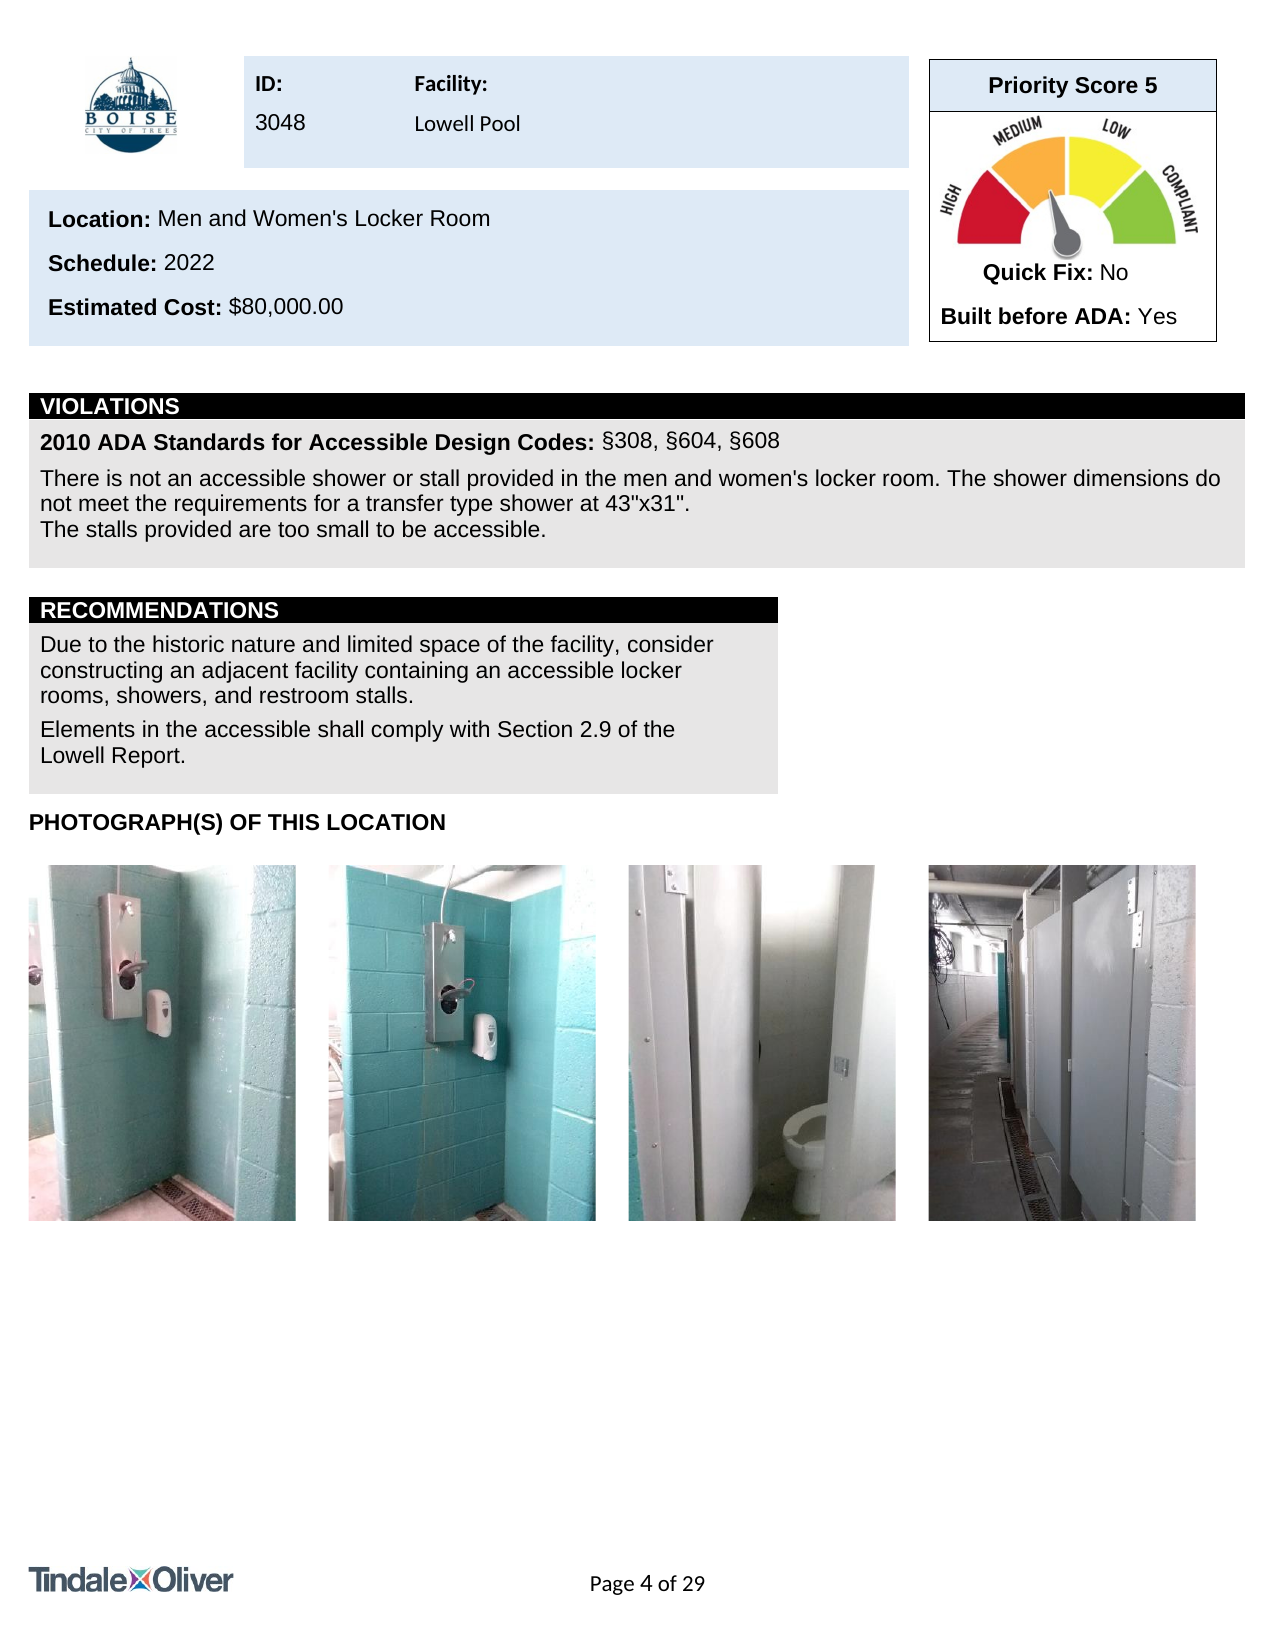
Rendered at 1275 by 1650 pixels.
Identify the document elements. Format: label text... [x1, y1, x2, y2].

table_header Facility: Lowell Pool [403, 56, 909, 168]
table_header RECOMMENDATIONS [29, 597, 778, 623]
table_cell Due to the historic nature and limited space of the facility, consider constructing an adjacent facility containing an accessible locker rooms, showers, and restroom stalls. Elements in the accessible shall comply with Section 2.9 of the Lowell Report. [29, 623, 778, 794]
table_header Location: Men and Women's Locker Room Schedule: 2022 Estimated Cost: $80,000.00 [29, 190, 909, 346]
picture [28, 865, 296, 1221]
table_header ID: 3048 [244, 56, 403, 168]
picture [28, 1566, 234, 1592]
picture [328, 865, 596, 1221]
table_cell Quick Fix: No Built before ADA: Yes [930, 112, 1216, 341]
table_header [29, 56, 243, 168]
picture [84, 56, 178, 154]
table_header VIOLATIONS [29, 393, 1245, 419]
table_cell 2010 ADA Standards for Accessible Design Codes: §308, §604, §608 There is not an accessible shower or stall provided in the men and women's locker room. The shower dimensions do not meet the requirements for a transfer type shower at 43"x31". The stalls provided are too small to be accessible. [29, 420, 1245, 568]
table_header Priority Score 5 [930, 60, 1216, 111]
picture [628, 865, 896, 1221]
picture [928, 865, 1196, 1221]
subtitle PHOTOGRAPH(S) OF THIS LOCATION [28, 809, 1246, 835]
picture [938, 112, 1202, 260]
